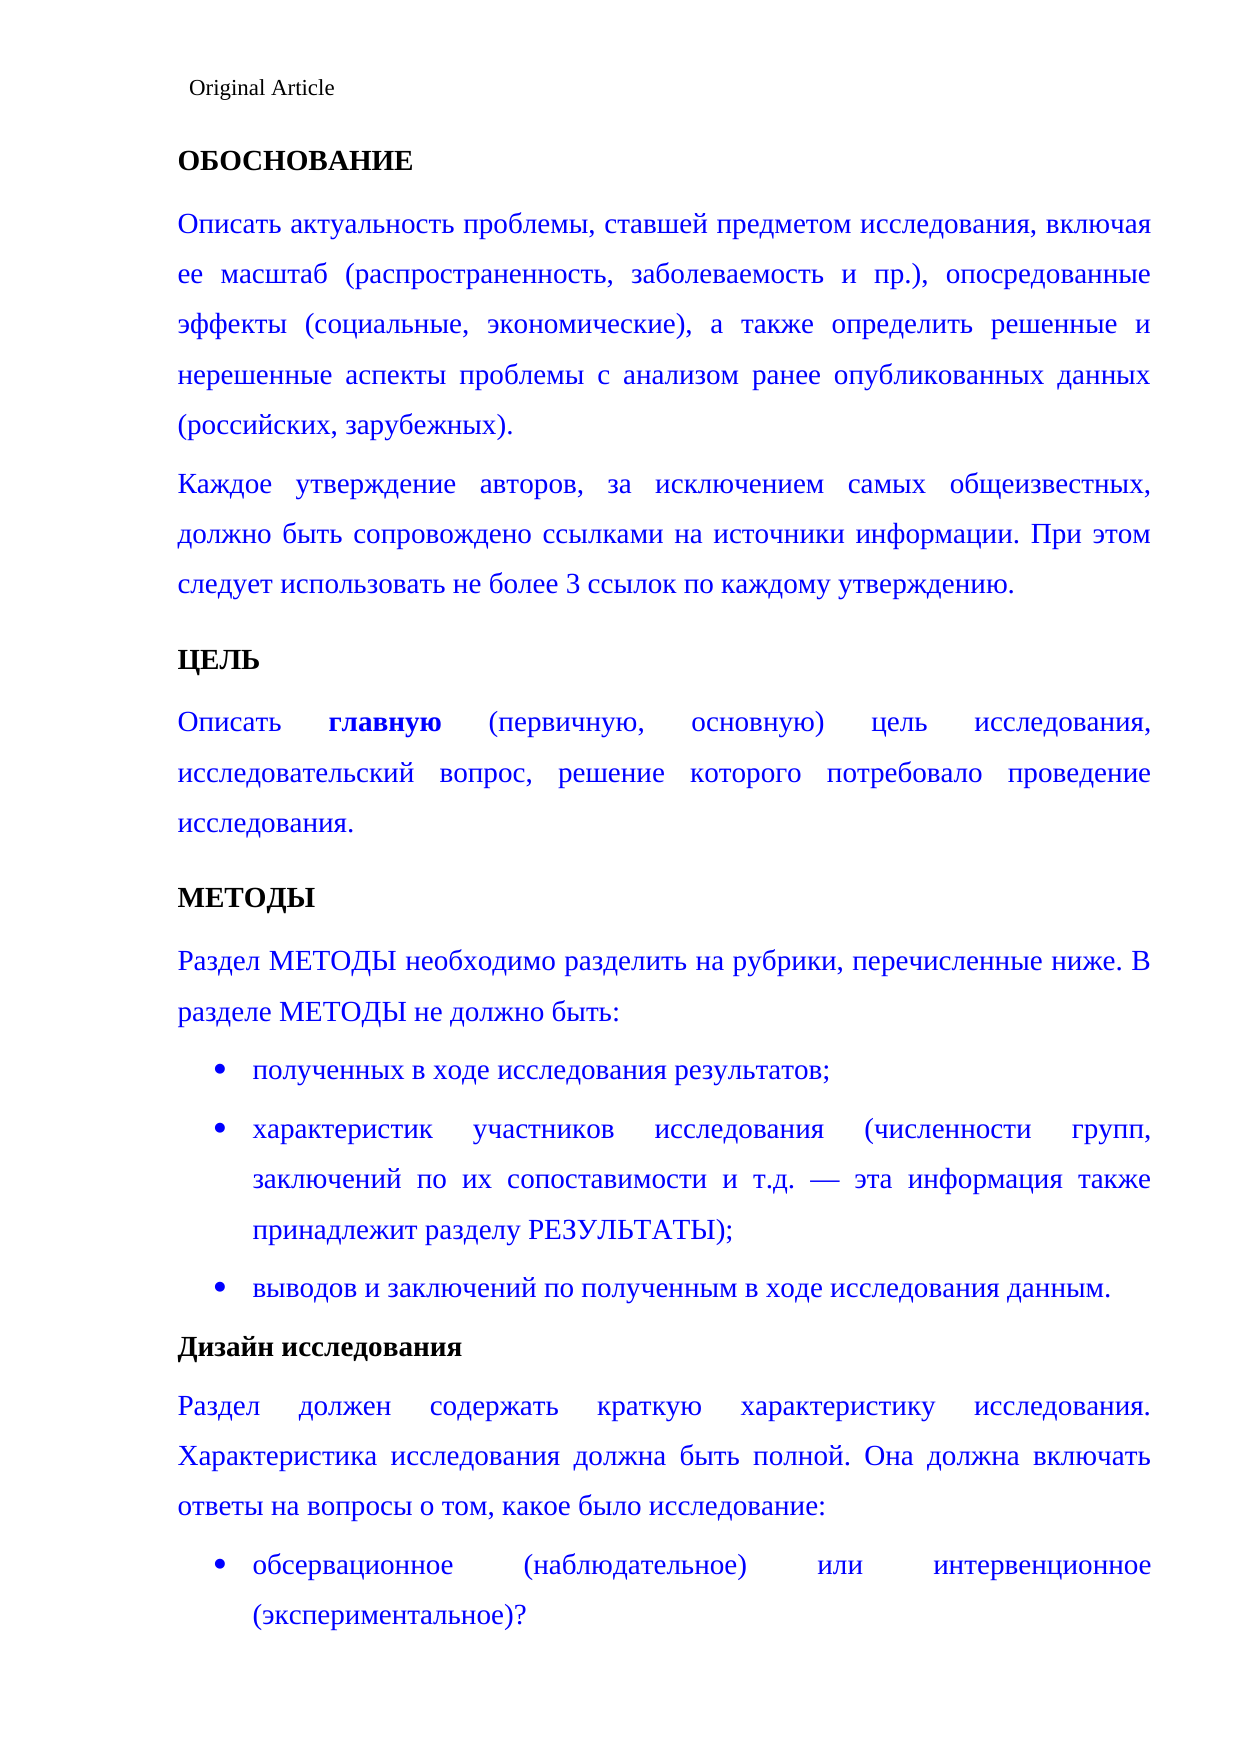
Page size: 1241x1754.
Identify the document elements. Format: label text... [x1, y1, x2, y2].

text Описать актуальность проблемы, ставшей предметом исследования, включая ее масштаб (распространенность, заболеваемость и пр.), опосредованные эффекты (социальные, экономические), а также определить решенные и нерешенные аспекты проблемы с анализом ранее опубликованных данных (российских, зарубежных). [177, 206, 1152, 441]
subtitle Методы [177, 881, 1152, 914]
subtitle Цель [177, 642, 1152, 675]
text Раздел МЕТОДЫ необходимо разделить на рубрики, перечисленные ниже. В разделе МЕТОДЫ не должно быть: [177, 943, 1152, 1027]
text Дизайн исследования [177, 1329, 1152, 1363]
list характеристик участников исследования (численности групп, заключений по их сопоставимости и т.д. — эта информация также принадлежит разделу РЕЗУЛЬТАТЫ); [215, 1111, 1152, 1245]
text Описать главную (первичную, основную) цель исследования, исследовательский вопрос, решение которого потребовало проведение исследования. [177, 704, 1152, 839]
text Каждое утверждение авторов, за исключением самых общеизвестных, должно быть сопровождено ссылками на источники информации. При этом следует использовать не более 3 ссылок по каждому утверждению. [177, 466, 1152, 600]
list выводов и заключений по полученным в ходе исследования данным. [215, 1270, 1152, 1304]
text Раздел должен содержать краткую характеристику исследования. Характеристика исследования должна быть полной. Она должна включать ответы на вопросы о том, какое было исследование: [177, 1388, 1152, 1522]
list полученных в ходе исследования результатов; [215, 1052, 1152, 1086]
subtitle Обоснование [177, 143, 1152, 177]
list обсервационное (наблюдательное) или интервенционное (экспериментальное)? [215, 1547, 1152, 1631]
